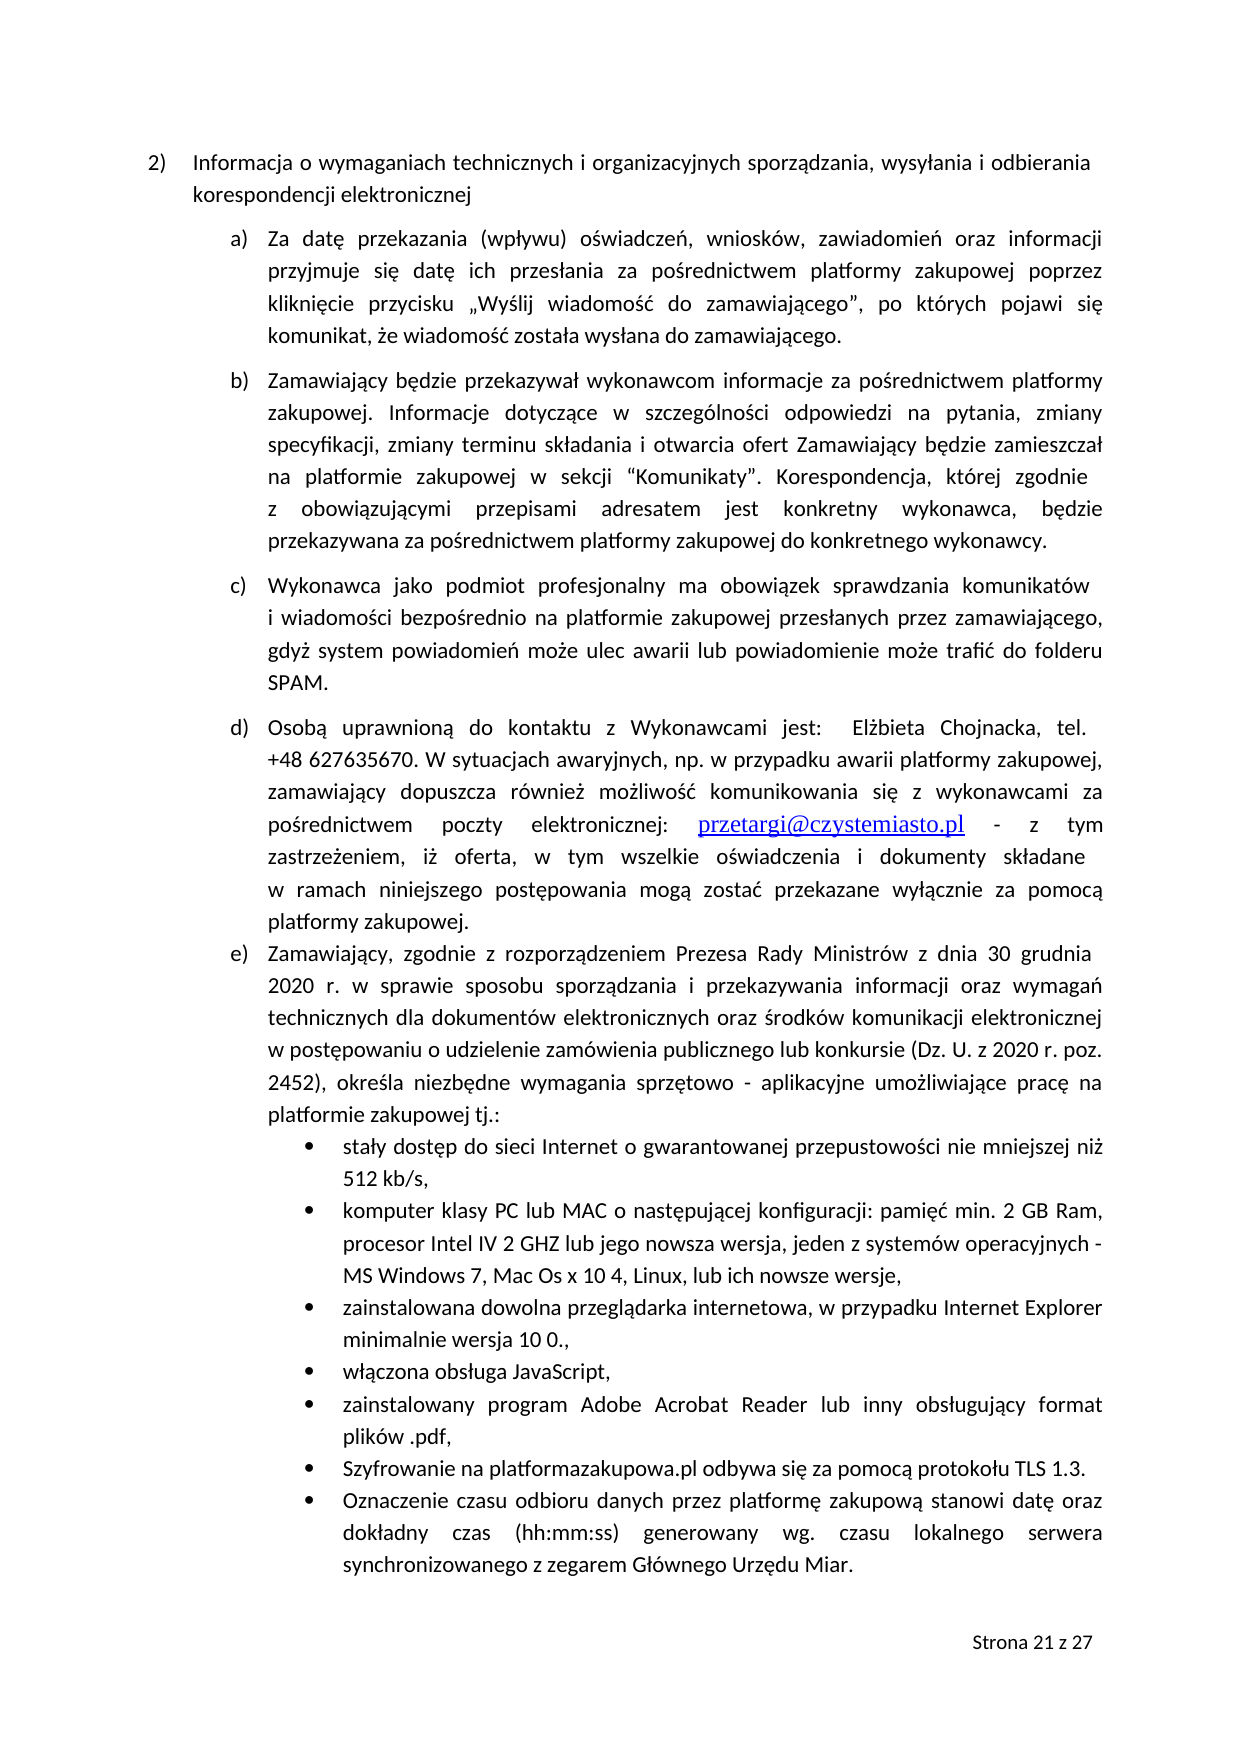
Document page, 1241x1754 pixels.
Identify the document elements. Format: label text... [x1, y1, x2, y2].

list Za datę przekazania (wpływu) oświadczeń, wniosków, zawiadomień oraz informacji przyjmuje się datę ich przesłania za pośrednictwem platformy zakupowej poprzez kliknięcie przycisku „Wyślij wiadomość do zamawiającego”, po których pojawi się komunikat, że wiadomość została wysłana do zamawiającego. [230, 224, 1104, 349]
list Zamawiający, zgodnie z rozporządzeniem Prezesa Rady Ministrów z dnia 30 grudnia 2020 r. w sprawie sposobu sporządzania i przekazywania informacji oraz wymagań technicznych dla dokumentów elektronicznych oraz środków komunikacji elektronicznej w postępowaniu o udzielenie zamówienia publicznego lub konkursie (Dz. U. z 2020 r. poz. 2452), określa niezbędne wymagania sprzętowo - aplikacyjne umożliwiające pracę na platformie zakupowej tj.: [230, 939, 1104, 1128]
list zainstalowana dowolna przeglądarka internetowa, w przypadku Internet Explorer minimalnie wersja 10 0., [305, 1293, 1104, 1353]
list Wykonawca jako podmiot profesjonalny ma obowiązek sprawdzania komunikatów i wiadomości bezpośrednio na platformie zakupowej przesłanych przez zamawiającego, gdyż system powiadomień może ulec awarii lub powiadomienie może trafić do folderu SPAM. [230, 571, 1104, 696]
list włączona obsługa JavaScript, [305, 1357, 1104, 1386]
list Szyfrowanie na platformazakupowa.pl odbywa się za pomocą protokołu TLS 1.3. [305, 1454, 1104, 1482]
list Zamawiający będzie przekazywał wykonawcom informacje za pośrednictwem platformy zakupowej. Informacje dotyczące w szczególności odpowiedzi na pytania, zmiany specyfikacji, zmiany terminu składania i otwarcia ofert Zamawiający będzie zamieszczał na platformie zakupowej w sekcji “Komunikaty”. Korespondencja, której zgodnie z obowiązującymi przepisami adresatem jest konkretny wykonawca, będzie przekazywana za pośrednictwem platformy zakupowej do konkretnego wykonawcy. [230, 366, 1104, 555]
list stały dostęp do sieci Internet o gwarantowanej przepustowości nie mniejszej niż 512 kb/s, [305, 1132, 1104, 1192]
list komputer klasy PC lub MAC o następującej konfiguracji: pamięć min. 2 GB Ram, procesor Intel IV 2 GHZ lub jego nowsza wersja, jeden z systemów operacyjnych - MS Windows 7, Mac Os x 10 4, Linux, lub ich nowsze wersje, [305, 1197, 1104, 1289]
list zainstalowany program Adobe Acrobat Reader lub inny obsługujący format plików .pdf, [305, 1390, 1104, 1450]
list Osobą uprawnioną do kontaktu z Wykonawcami jest: Elżbieta Chojnacka, tel. +48 627635670. W sytuacjach awaryjnych, np. w przypadku awarii platformy zakupowej, zamawiający dopuszcza również możliwość komunikowania się z wykonawcami za pośrednictwem poczty elektronicznej: przetargi@czystemiasto.pl - z tym zastrzeżeniem, iż oferta, w tym wszelkie oświadczenia i dokumenty składane w ramach niniejszego postępowania mogą zostać przekazane wyłącznie za pomocą platformy zakupowej. [230, 713, 1104, 935]
list Informacja o wymaganiach technicznych i organizacyjnych sporządzania, wysyłania i odbierania korespondencji elektronicznej [148, 148, 1093, 208]
list Oznaczenie czasu odbioru danych przez platformę zakupową stanowi datę oraz dokładny czas (hh:mm:ss) generowany wg. czasu lokalnego serwera synchronizowanego z zegarem Głównego Urzędu Miar. [305, 1486, 1104, 1579]
